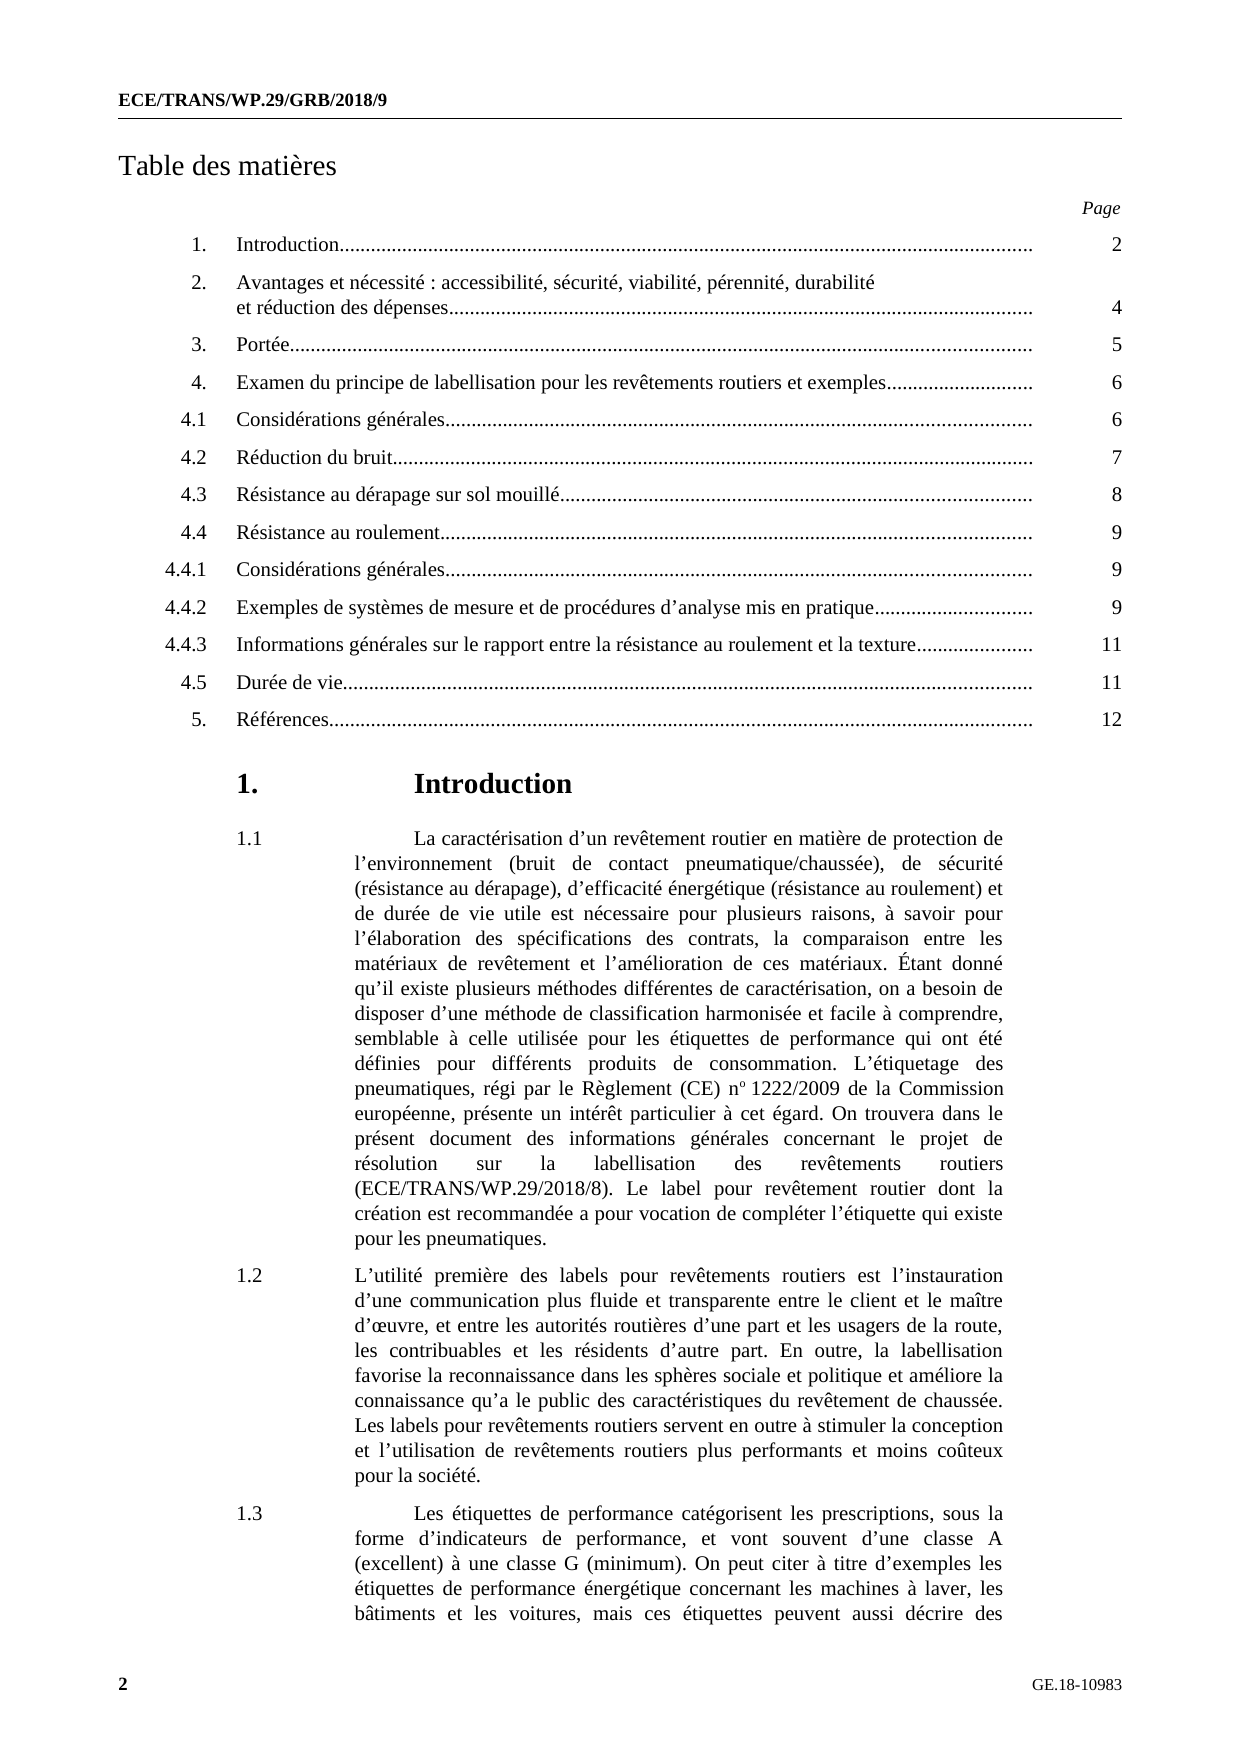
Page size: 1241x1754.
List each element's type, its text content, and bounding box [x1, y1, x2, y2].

text 4.5 Durée de vie 11 [118, 669, 1122, 694]
text 4. Examen du principe de labellisation pour les revêtements routiers et exemples 6 [118, 369, 1122, 394]
text 5. Références 12 [118, 706, 1122, 731]
text Table des matières [118, 148, 1122, 181]
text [236, 1500, 1004, 1625]
text 2. Avantages et nécessité : accessibilité, sécurité, viabilité, pérennité, durabilité et réduction des dépenses 4 [118, 269, 1122, 319]
text 4.3 Résistance au dérapage sur sol mouillé 8 [118, 481, 1122, 506]
text 4.2 Réduction du bruit 7 [118, 444, 1122, 469]
text 4.4.1 Considérations générales 9 [118, 556, 1122, 581]
text 4.1 Considérations générales 6 [118, 406, 1122, 431]
text 3. Portée 5 [118, 331, 1122, 356]
text 1.1 La caractérisation d’un revêtement routier en matière de protection de l’environnement (bruit de contact pneumatique/chaussée), de sécurité (résistance au dérapage), d’efficacité énergétique (résistance au roulement) et de durée de vie utile est nécessaire pour plusieurs raisons, à savoir pour l’élaboration des spécifications des contrats, la comparaison entre les matériaux de revêtement et l’amélioration de ces matériaux. Étant donné qu’il existe plusieurs méthodes différentes de caractérisation, on a besoin de disposer d’une méthode de classification harmonisée et facile à comprendre, semblable à celle utilisée pour les étiquettes de performance qui ont été définies pour différents produits de consommation. L’étiquetage des pneumatiques, régi par le Règlement (CE) no 1222/2009 de la Commission européenne, présente un intérêt particulier à cet égard. On trouvera dans le présent document des informations générales concernant le projet de résolution sur la labellisation des revêtements routiers (ECE/TRANS/WP.29/2018/8). Le label pour revêtement routier dont la création est recommandée a pour vocation de compléter l’étiquette qui existe pour les pneumatiques. [236, 825, 1004, 1250]
text 1. Introduction 2 [118, 231, 1122, 256]
text 4.4.3 Informations générales sur le rapport entre la résistance au roulement et la texture 11 [118, 631, 1122, 656]
text Page [148, 194, 1122, 219]
text 1.2 L’utilité première des labels pour revêtements routiers est l’instauration d’une communication plus fluide et transparente entre le client et le maître d’œuvre, et entre les autorités routières d’une part et les usagers de la route, les contribuables et les résidents d’autre part. En outre, la labellisation favorise la reconnaissance dans les sphères sociale et politique et améliore la connaissance qu’a le public des caractéristiques du revêtement de chaussée. Les labels pour revêtements routiers servent en outre à stimuler la conception et l’utilisation de revêtements routiers plus performants et moins coûteux pour la société. [236, 1262, 1004, 1487]
text 4.4.2 Exemples de systèmes de mesure et de procédures d’analyse mis en pratique 9 [118, 594, 1122, 619]
text 4.4 Résistance au roulement 9 [118, 519, 1122, 544]
text 1. Introduction [236, 769, 1004, 800]
